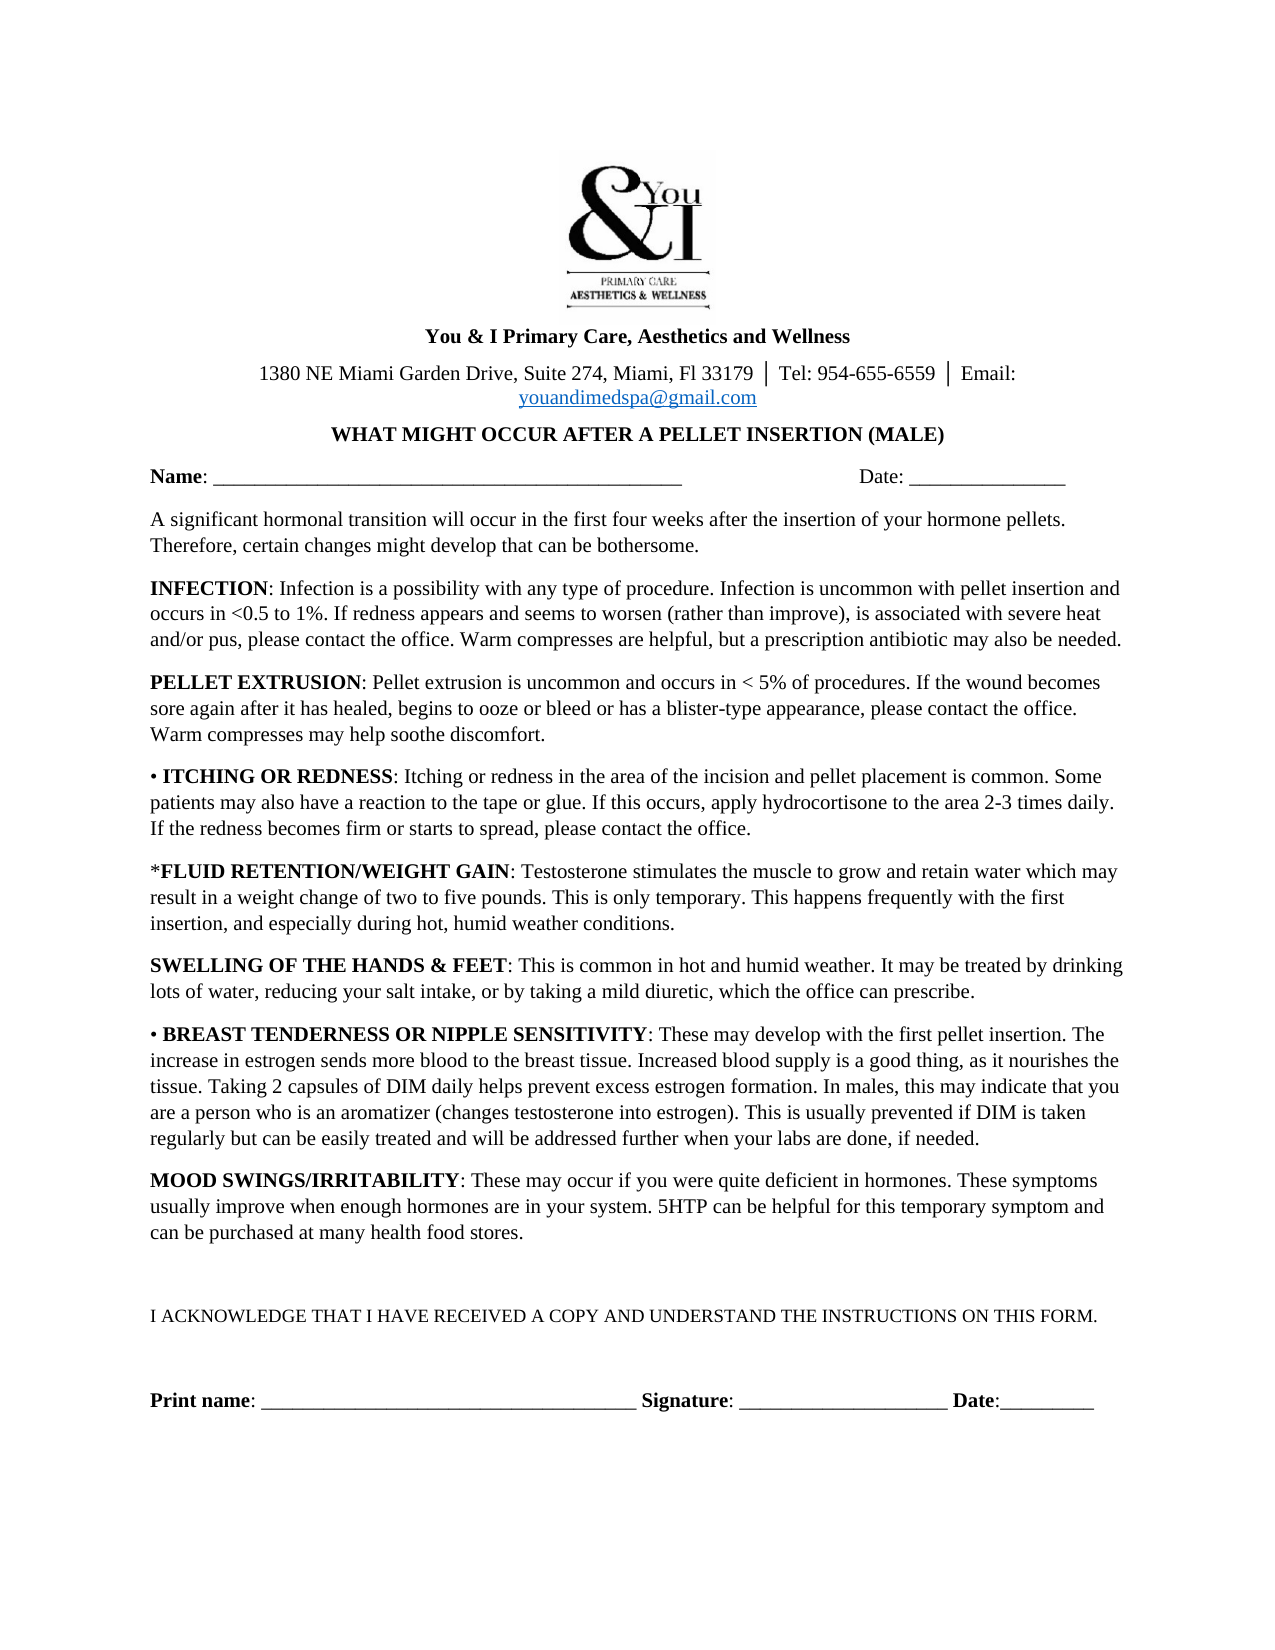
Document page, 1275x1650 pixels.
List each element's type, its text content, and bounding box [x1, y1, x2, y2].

text You & I Primary Care, Aesthetics and Wellness [150, 324, 1125, 348]
text • ITCHING OR REDNESS: Itching or redness in the area of the incision and pellet placement is common. Some patients may also have a reaction to the tape or glue. If this occurs, apply hydrocortisone to the area 2-3 times daily. If the redness becomes firm or starts to spread, please contact the office. [150, 764, 1125, 840]
text MOOD SWINGS/IRRITABILITY: These may occur if you were quite deficient in hormones. These symptoms usually improve when enough hormones are in your system. 5HTP can be helpful for this temporary symptom and can be purchased at many health food stores. [150, 1168, 1125, 1244]
text 1380 NE Miami Garden Drive, Suite 274, Miami, Fl 33179 │ Tel: 954-655-6559 │ Email: youandimedspa@gmail.com [150, 361, 1125, 409]
text I ACKNOWLEDGE THAT I HAVE RECEIVED A COPY AND UNDERSTAND THE INSTRUCTIONS ON THIS FORM. [150, 1305, 1125, 1327]
text • BREAST TENDERNESS OR NIPPLE SENSITIVITY: These may develop with the first pellet insertion. The increase in estrogen sends more blood to the breast tissue. Increased blood supply is a good thing, as it nourishes the tissue. Taking 2 capsules of DIM daily helps prevent excess estrogen formation. In males, this may indicate that you are a person who is an aromatizer (changes testosterone into estrogen). This is usually prevented if DIM is taken regularly but can be easily treated and will be addressed further when your labs are done, if needed. [150, 1022, 1125, 1150]
text WHAT MIGHT OCCUR AFTER A PELLET INSERTION (MALE) [150, 422, 1125, 446]
text *FLUID RETENTION/WEIGHT GAIN: Testosterone stimulates the muscle to grow and retain water which may result in a weight change of two to five pounds. This is only temporary. This happens frequently with the first insertion, and especially during hot, humid weather conditions. [150, 859, 1125, 935]
text PELLET EXTRUSION: Pellet extrusion is uncommon and occurs in < 5% of procedures. If the wound becomes sore again after it has healed, begins to ooze or bleed or has a blister-type appearance, please contact the office. Warm compresses may help soothe discomfort. [150, 670, 1125, 746]
text INFECTION: Infection is a possibility with any type of procedure. Infection is uncommon with pellet insertion and occurs in <0.5 to 1%. If redness appears and seems to worsen (rather than improve), is associated with severe heat and/or pus, please contact the office. Warm compresses are helpful, but a prescription antibiotic may also be needed. [150, 575, 1125, 651]
text A significant hormonal transition will occur in the first four weeks after the insertion of your hormone pellets. Therefore, certain changes might develop that can be bothersome. [150, 507, 1125, 557]
picture [559, 150, 716, 325]
text Name: _____________________________________________ Date: _______________ [150, 464, 1125, 488]
text Print name: ____________________________________ Signature: ____________________ Date:_________ [150, 1388, 1125, 1412]
text SWELLING OF THE HANDS & FEET: This is common in hot and humid weather. It may be treated by drinking lots of water, reducing your salt intake, or by taking a mild diuretic, which the office can prescribe. [150, 953, 1125, 1003]
